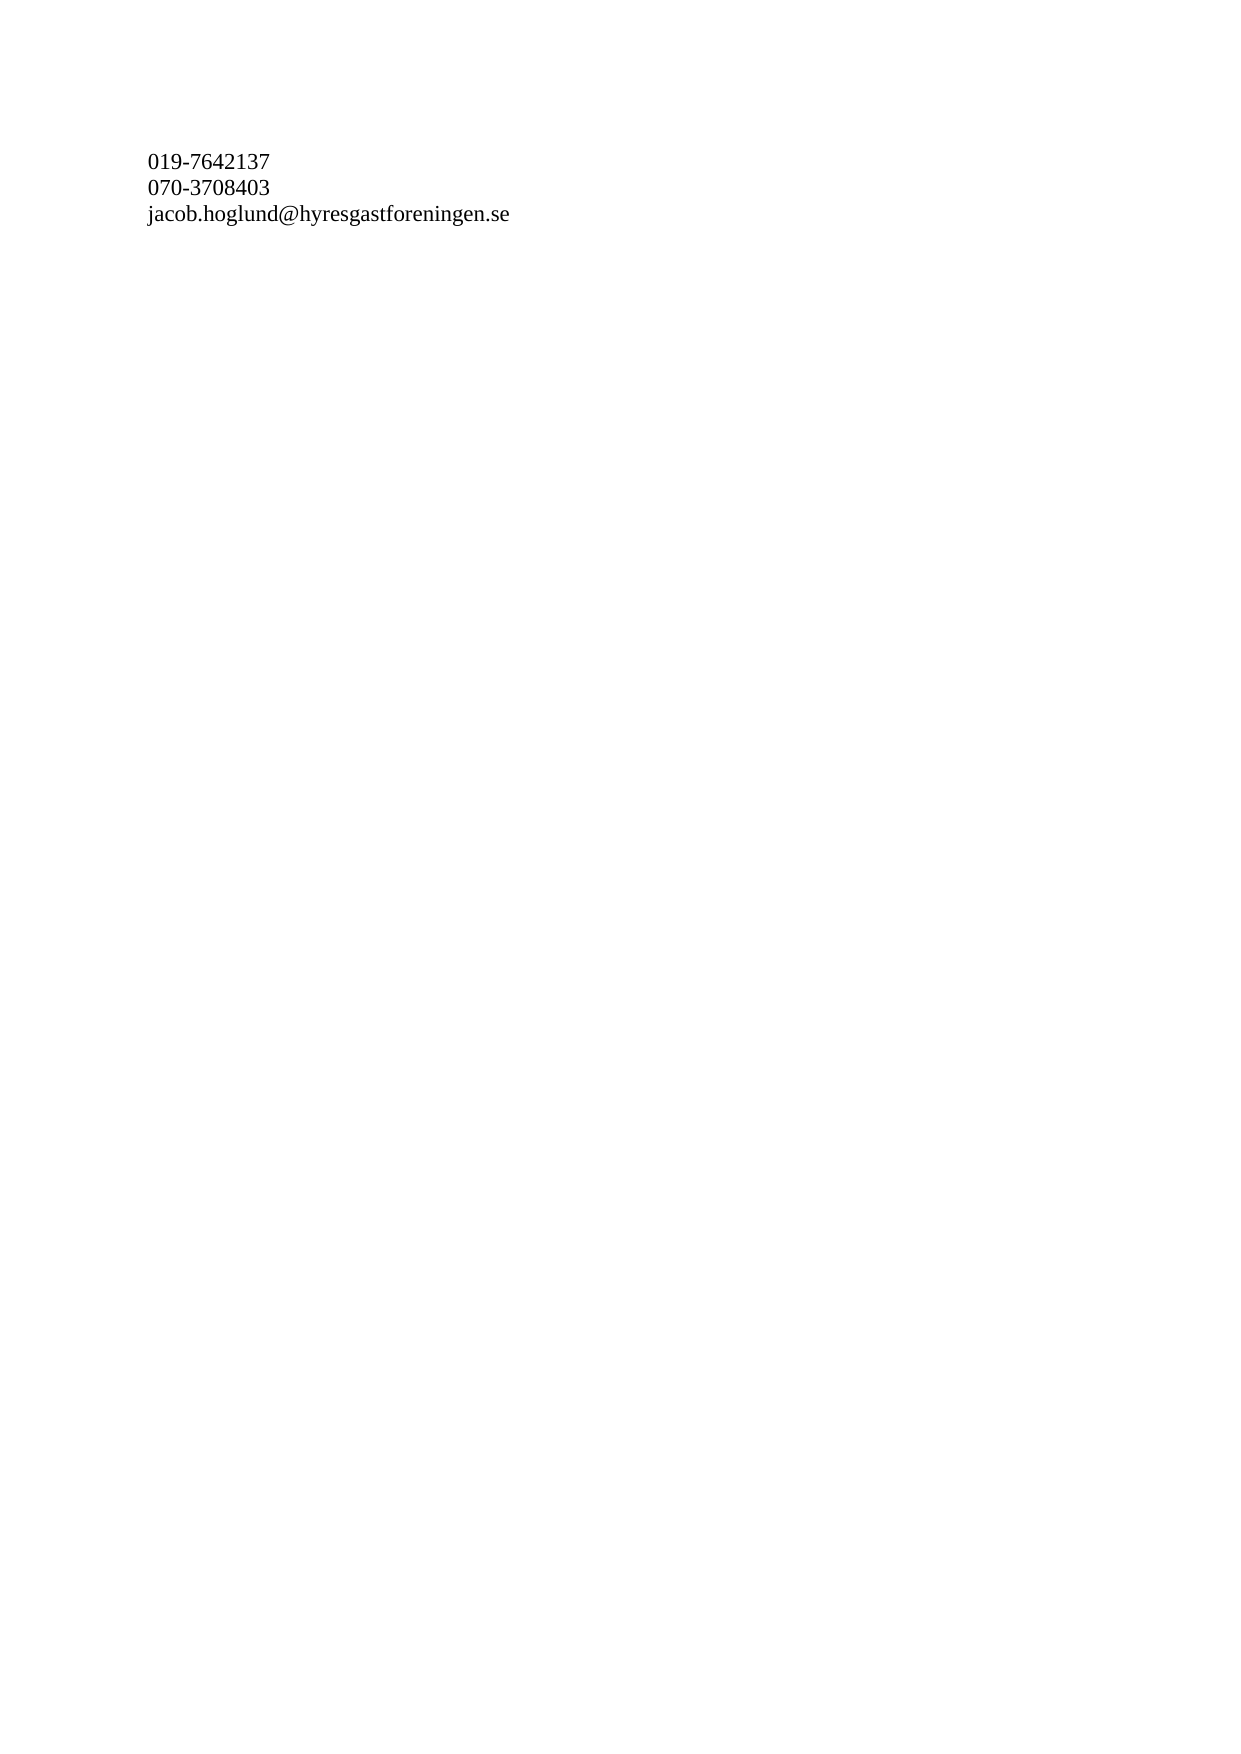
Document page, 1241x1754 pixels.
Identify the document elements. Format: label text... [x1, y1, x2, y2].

text jacob.hoglund@hyresgastforeningen.se [148, 200, 1092, 227]
text 019-7642137 [148, 148, 1092, 174]
text 070-3708403 [148, 174, 1092, 200]
